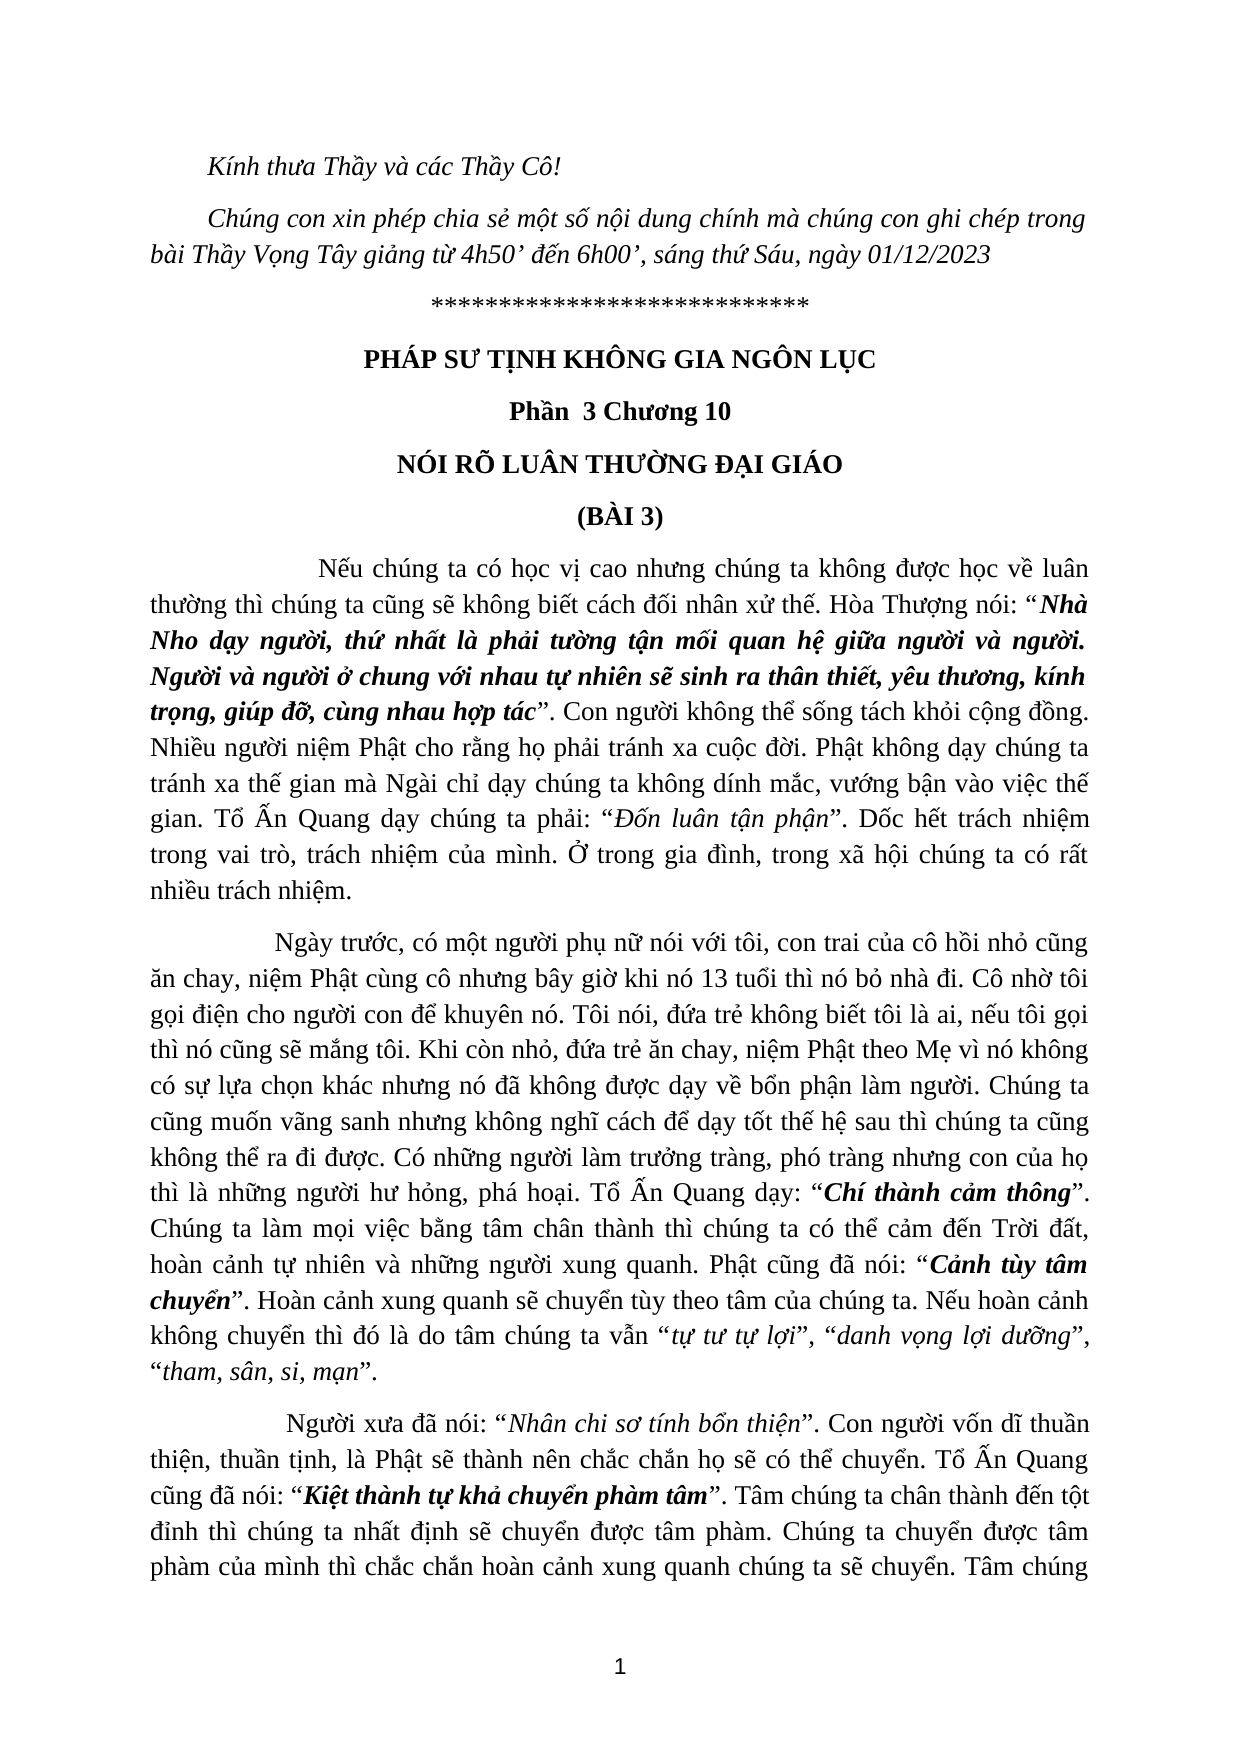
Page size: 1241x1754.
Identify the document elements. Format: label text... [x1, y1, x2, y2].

text Chúng con xin phép chia sẻ một số nội dung chính mà chúng con ghi chép trong bài Thầy Vọng Tây giảng từ 4h50’ đến 6h00’, sáng thứ Sáu, ngày 01/12/2023 [150, 202, 1090, 269]
text **************************** [150, 291, 1090, 322]
text Nếu chúng ta có học vị cao nhưng chúng ta không được học về luân thường thì chúng ta cũng sẽ không biết cách đối nhân xử thế. Hòa Thượng nói: “Nhà Nho dạy người, thứ nhất là phải tường tận mối quan hệ giữa người và người. Người và người ở chung với nhau tự nhiên sẽ sinh ra thân thiết, yêu thương, kính trọng, giúp đỡ, cùng nhau hợp tác”. Con người không thể sống tách khỏi cộng đồng. Nhiều người niệm Phật cho rằng họ phải tránh xa cuộc đời. Phật không dạy chúng ta tránh xa thế gian mà Ngài chỉ dạy chúng ta không dính mắc, vướng bận vào việc thế gian. Tổ Ấn Quang dạy chúng ta phải: “Đốn luân tận phận”. Dốc hết trách nhiệm trong vai trò, trách nhiệm của mình. Ở trong gia đình, trong xã hội chúng ta có rất nhiều trách nhiệm. [150, 552, 1090, 905]
text PHÁP SƯ TỊNH KHÔNG GIA NGÔN LỤC [150, 343, 1090, 374]
text Kính thưa Thầy và các Thầy Cô! [150, 150, 1090, 181]
text (BÀI 3) [150, 500, 1090, 531]
text Ngày trước, có một người phụ nữ nói với tôi, con trai của cô hồi nhỏ cũng ăn chay, niệm Phật cùng cô nhưng bây giờ khi nó 13 tuổi thì nó bỏ nhà đi. Cô nhờ tôi gọi điện cho người con để khuyên nó. Tôi nói, đứa trẻ không biết tôi là ai, nếu tôi gọi thì nó cũng sẽ mắng tôi. Khi còn nhỏ, đứa trẻ ăn chay, niệm Phật theo Mẹ vì nó không có sự lựa chọn khác nhưng nó đã không được dạy về bổn phận làm người. Chúng ta cũng muốn vãng sanh nhưng không nghĩ cách để dạy tốt thế hệ sau thì chúng ta cũng không thể ra đi được. Có những người làm trưởng tràng, phó tràng nhưng con của họ thì là những người hư hỏng, phá hoại. Tổ Ấn Quang dạy: “Chí thành cảm thông”. Chúng ta làm mọi việc bằng tâm chân thành thì chúng ta có thể cảm đến Trời đất, hoàn cảnh tự nhiên và những người xung quanh. Phật cũng đã nói: “Cảnh tùy tâm chuyển”. Hoàn cảnh xung quanh sẽ chuyển tùy theo tâm của chúng ta. Nếu hoàn cảnh không chuyển thì đó là do tâm chúng ta vẫn “tự tư tự lợi”, “danh vọng lợi dưỡng”, “tham, sân, si, mạn”. [150, 926, 1090, 1386]
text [150, 1408, 1090, 1582]
text Phần 3 Chương 10 [150, 395, 1090, 426]
text NÓI RÕ LUÂN THƯỜNG ĐẠI GIÁO [150, 448, 1090, 479]
